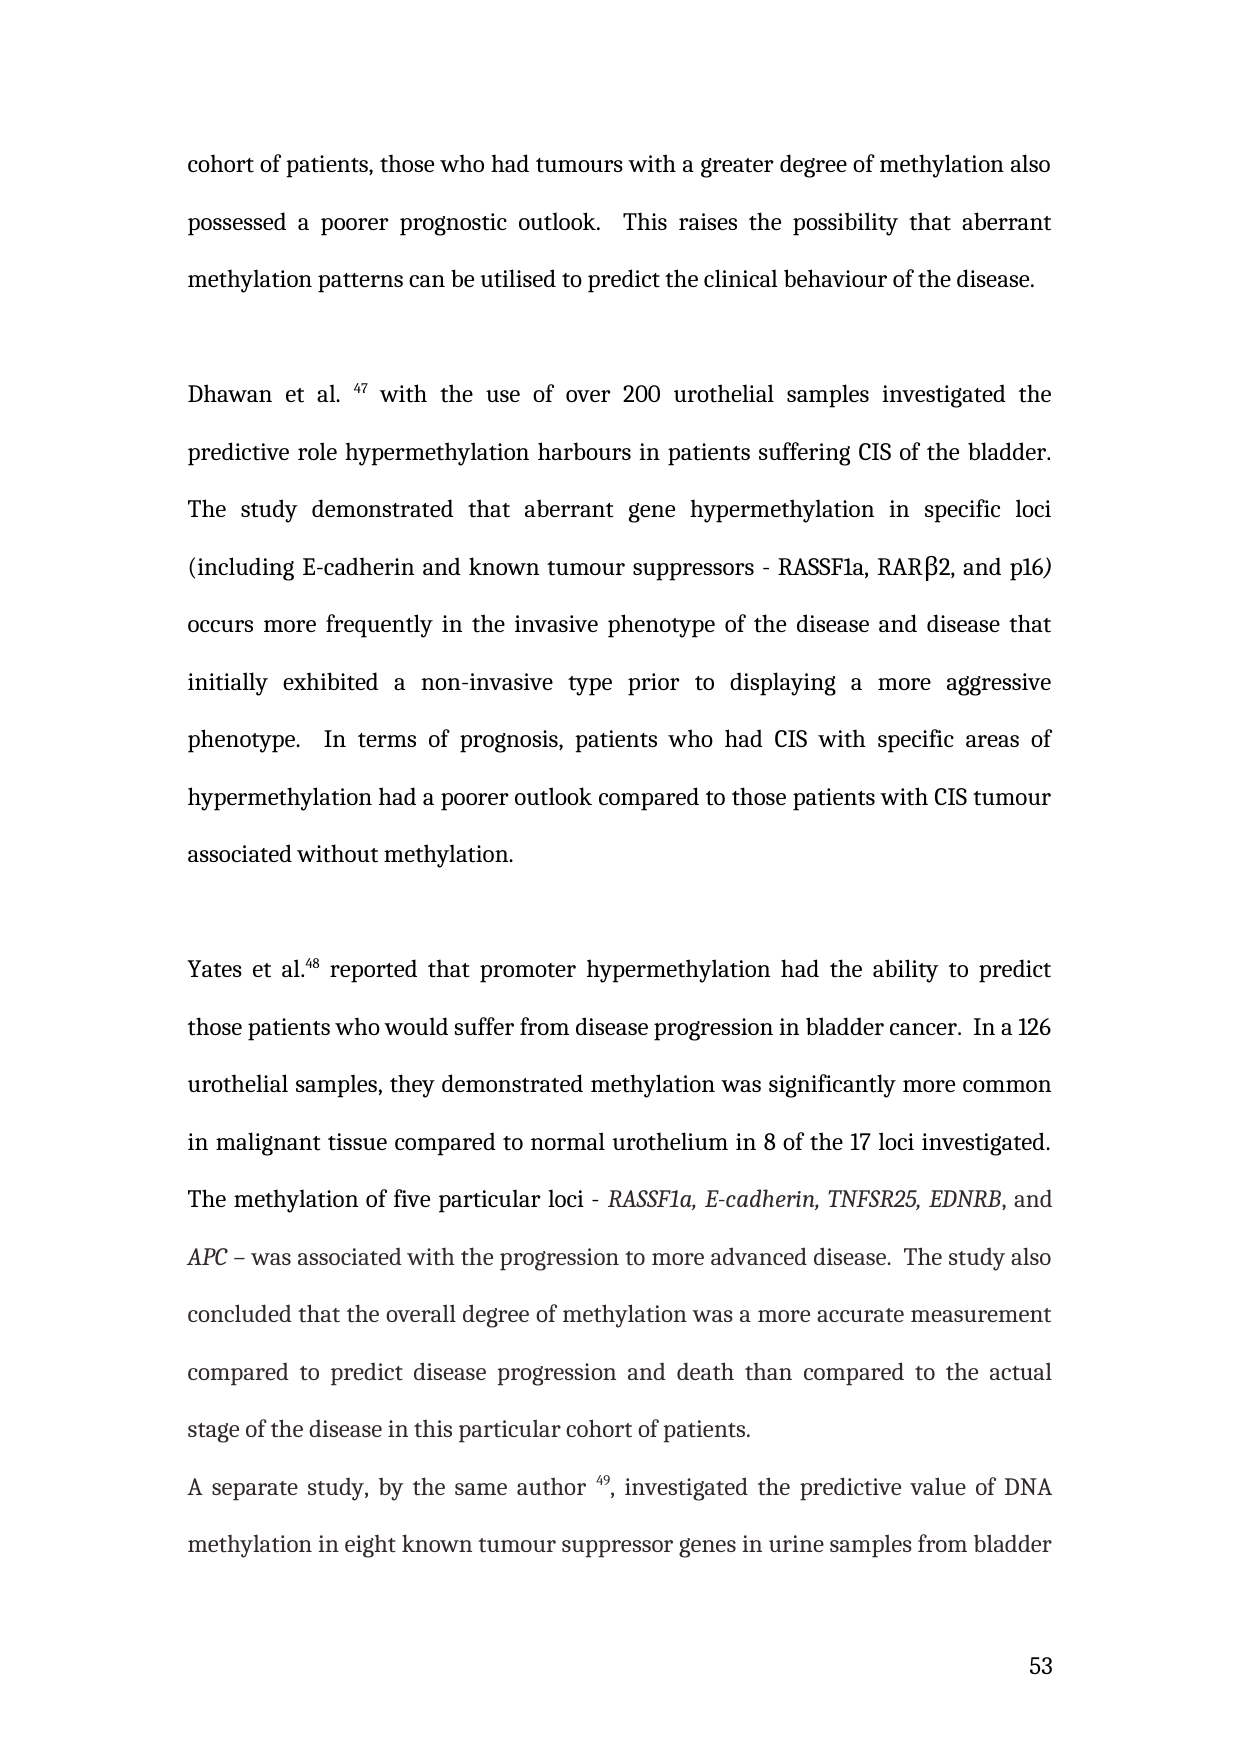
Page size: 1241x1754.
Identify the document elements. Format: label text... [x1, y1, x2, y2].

text Dhawan et al. 47 with the use of over 200 urothelial samples investigated the predictive role hypermethylation harbours in patients suffering CIS of the bladder. The study demonstrated that aberrant gene hypermethylation in specific loci (including E-cadherin and known tumour suppressors - RASSF1a, RARβ2, and p16) occurs more frequently in the invasive phenotype of the disease and disease that initially exhibited a non-invasive type prior to displaying a more aggressive phenotype. In terms of prognosis, patients who had CIS with specific areas of hypermethylation had a poorer outlook compared to those patients with CIS tumour associated without methylation. [187, 380, 1053, 869]
text Yates et al.48 reported that promoter hypermethylation had the ability to predict those patients who would suffer from disease progression in bladder cancer. In a 126 urothelial samples, they demonstrated methylation was significantly more common in malignant tissue compared to normal urothelium in 8 of the 17 loci investigated. The methylation of five particular loci - RASSF1a, E-cadherin, TNFSR25, EDNRB, and APC – was associated with the progression to more advanced disease. The study also concluded that the overall degree of methylation was a more accurate measurement compared to predict disease progression and death than compared to the actual stage of the disease in this particular cohort of patients. [187, 955, 1053, 1444]
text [187, 1472, 1053, 1559]
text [187, 150, 1053, 294]
